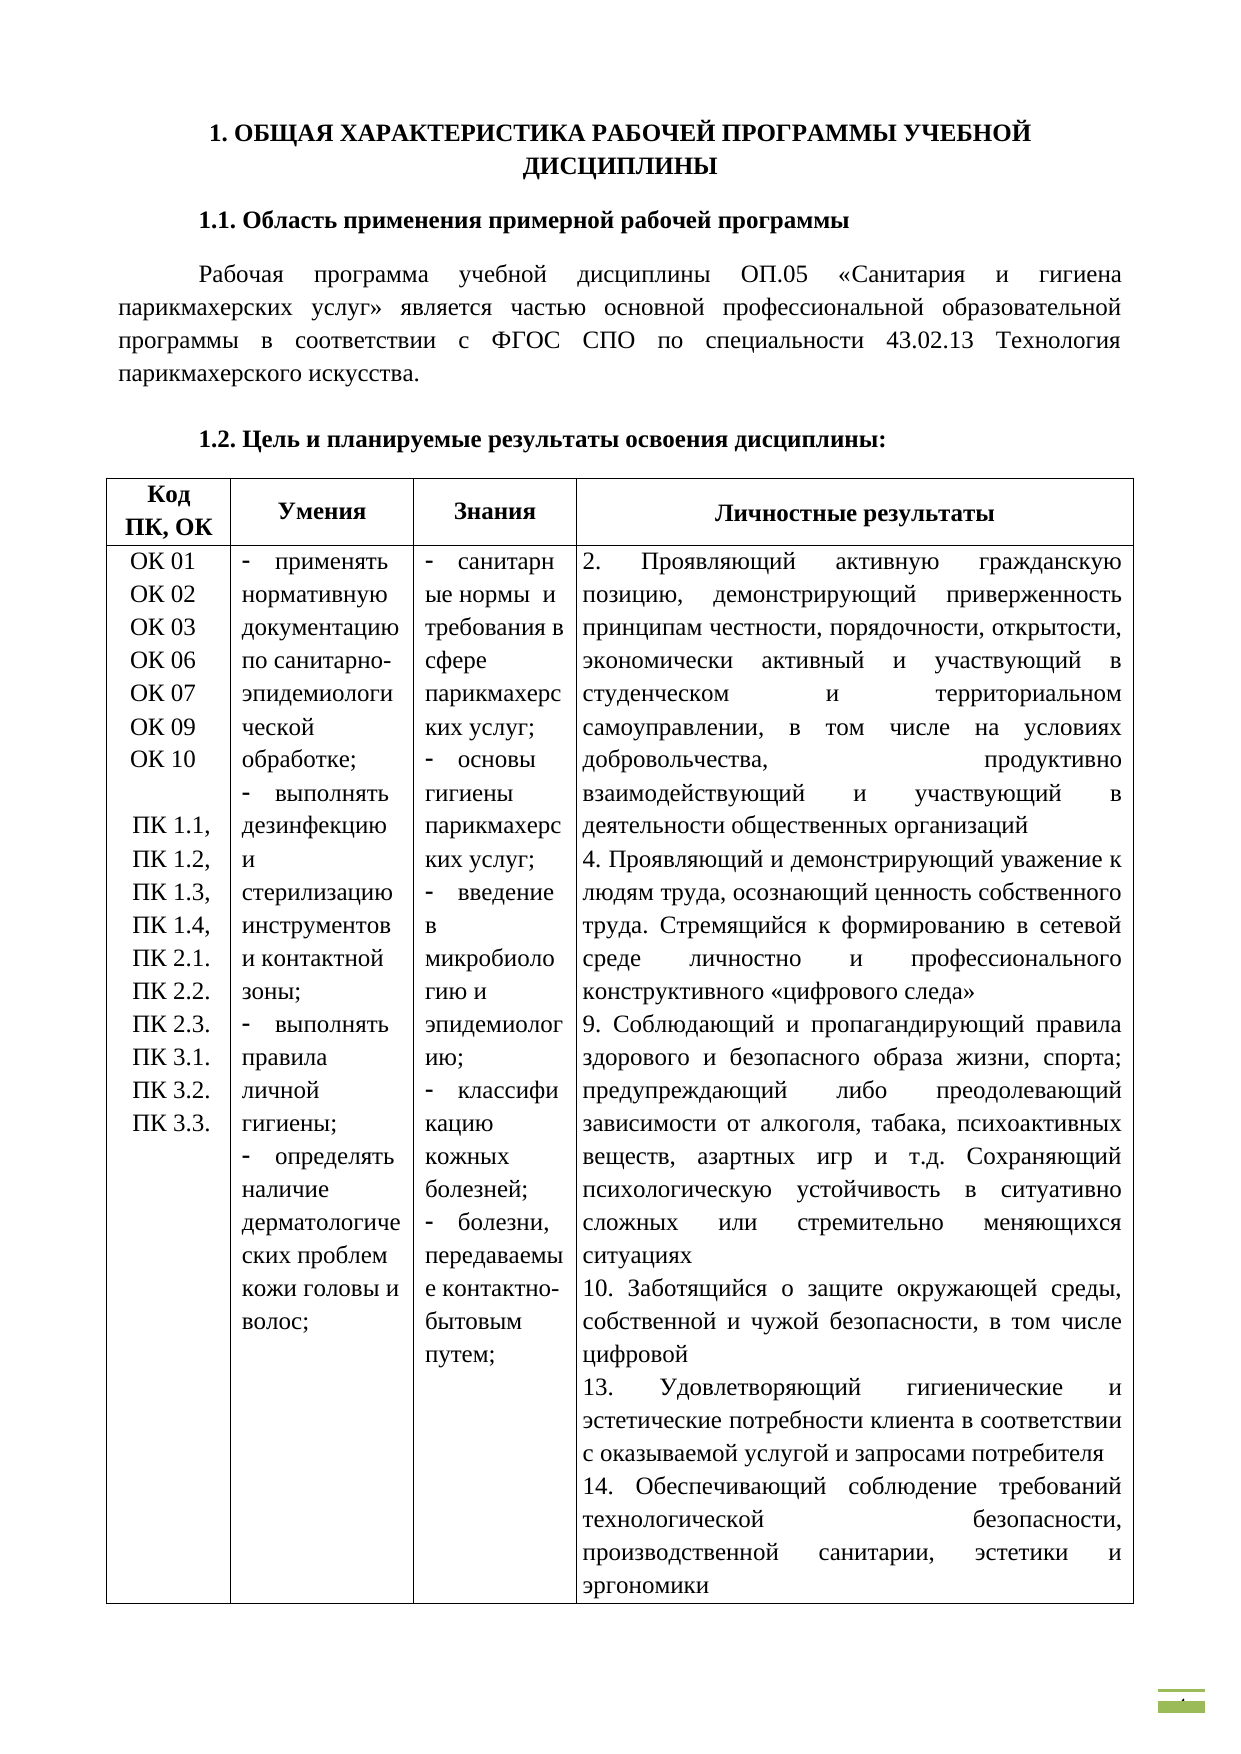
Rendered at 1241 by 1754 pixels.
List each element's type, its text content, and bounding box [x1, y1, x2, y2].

table_cell санитарные нормы и требования в сфере парикмахерских услуг; основы гигиены парикмахерских услуг; введение в микробиологию и эпидемиологию; классификацию кожных болезней; болезни, передаваемые контактно-бытовым путем; [414, 546, 576, 1603]
table_cell 2. Проявляющий активную гражданскую позицию, демонстрирующий приверженность принципам честности, порядочности, открытости, экономически активный и участвующий в студенческом и территориальном самоуправлении, в том числе на условиях добровольчества, продуктивно взаимодействующий и участвующий в деятельности общественных организаций 4. Проявляющий и демонстрирующий уважение к людям труда, осознающий ценность собственного труда. Стремящийся к формированию в сетевой среде личностно и профессионального конструктивного «цифрового следа» 9. Соблюдающий и пропагандирующий правила здорового и безопасного образа жизни, спорта; предупреждающий либо преодолевающий зависимости от алкоголя, табака, психоактивных веществ, азартных игр и т.д. Сохраняющий психологическую устойчивость в ситуативно сложных или стремительно меняющихся ситуациях 10. Заботящийся о защите окружающей среды, собственной и чужой безопасности, в том числе цифровой 13. Удовлетворяющий гигиенические и эстетические потребности клиента в соответствии с оказываемой услугой и запросами потребителя 14. Обеспечивающий соблюдение требований технологической безопасности, производственной санитарии, эстетики и эргономики [577, 546, 1133, 1603]
table_header Код ПК, ОК [107, 479, 230, 545]
text 1. ОБЩАЯ ХАРАКТЕРИСТИКА РАБОЧЕЙ ПРОГРАММЫ УЧЕБНОЙ ДИСЦИПЛИНЫ [118, 118, 1122, 180]
text Рабочая программа учебной дисциплины ОП.05 «Санитария и гигиена парикмахерских услуг» является частью основной профессиональной образовательной программы в соответствии с ФГОС СПО по специальности 43.02.13 Технология парикмахерского искусства. [118, 259, 1122, 387]
table_header Личностные результаты [577, 479, 1133, 545]
table_cell ОК 01 ОК 02 ОК 03 ОК 06 ОК 07 ОК 09 ОК 10 ПК 1.1, ПК 1.2, ПК 1.3, ПК 1.4, ПК 2.1. ПК 2.2. ПК 2.3. ПК 3.1. ПК 3.2. ПК 3.3. [107, 546, 230, 1603]
table_header Знания [414, 479, 576, 545]
table_header Умения [231, 479, 413, 545]
text 1.1. Область применения примерной рабочей программы [118, 205, 1122, 234]
text 1.2. Цель и планируемые результаты освоения дисциплины: [118, 424, 1122, 453]
table_cell применять нормативную документацию по санитарно-эпидемиологической обработке; выполнять дезинфекцию и стерилизацию инструментов и контактной зоны; выполнять правила личной гигиены; определять наличие дерматологических проблем кожи головы и волос; [231, 546, 413, 1603]
